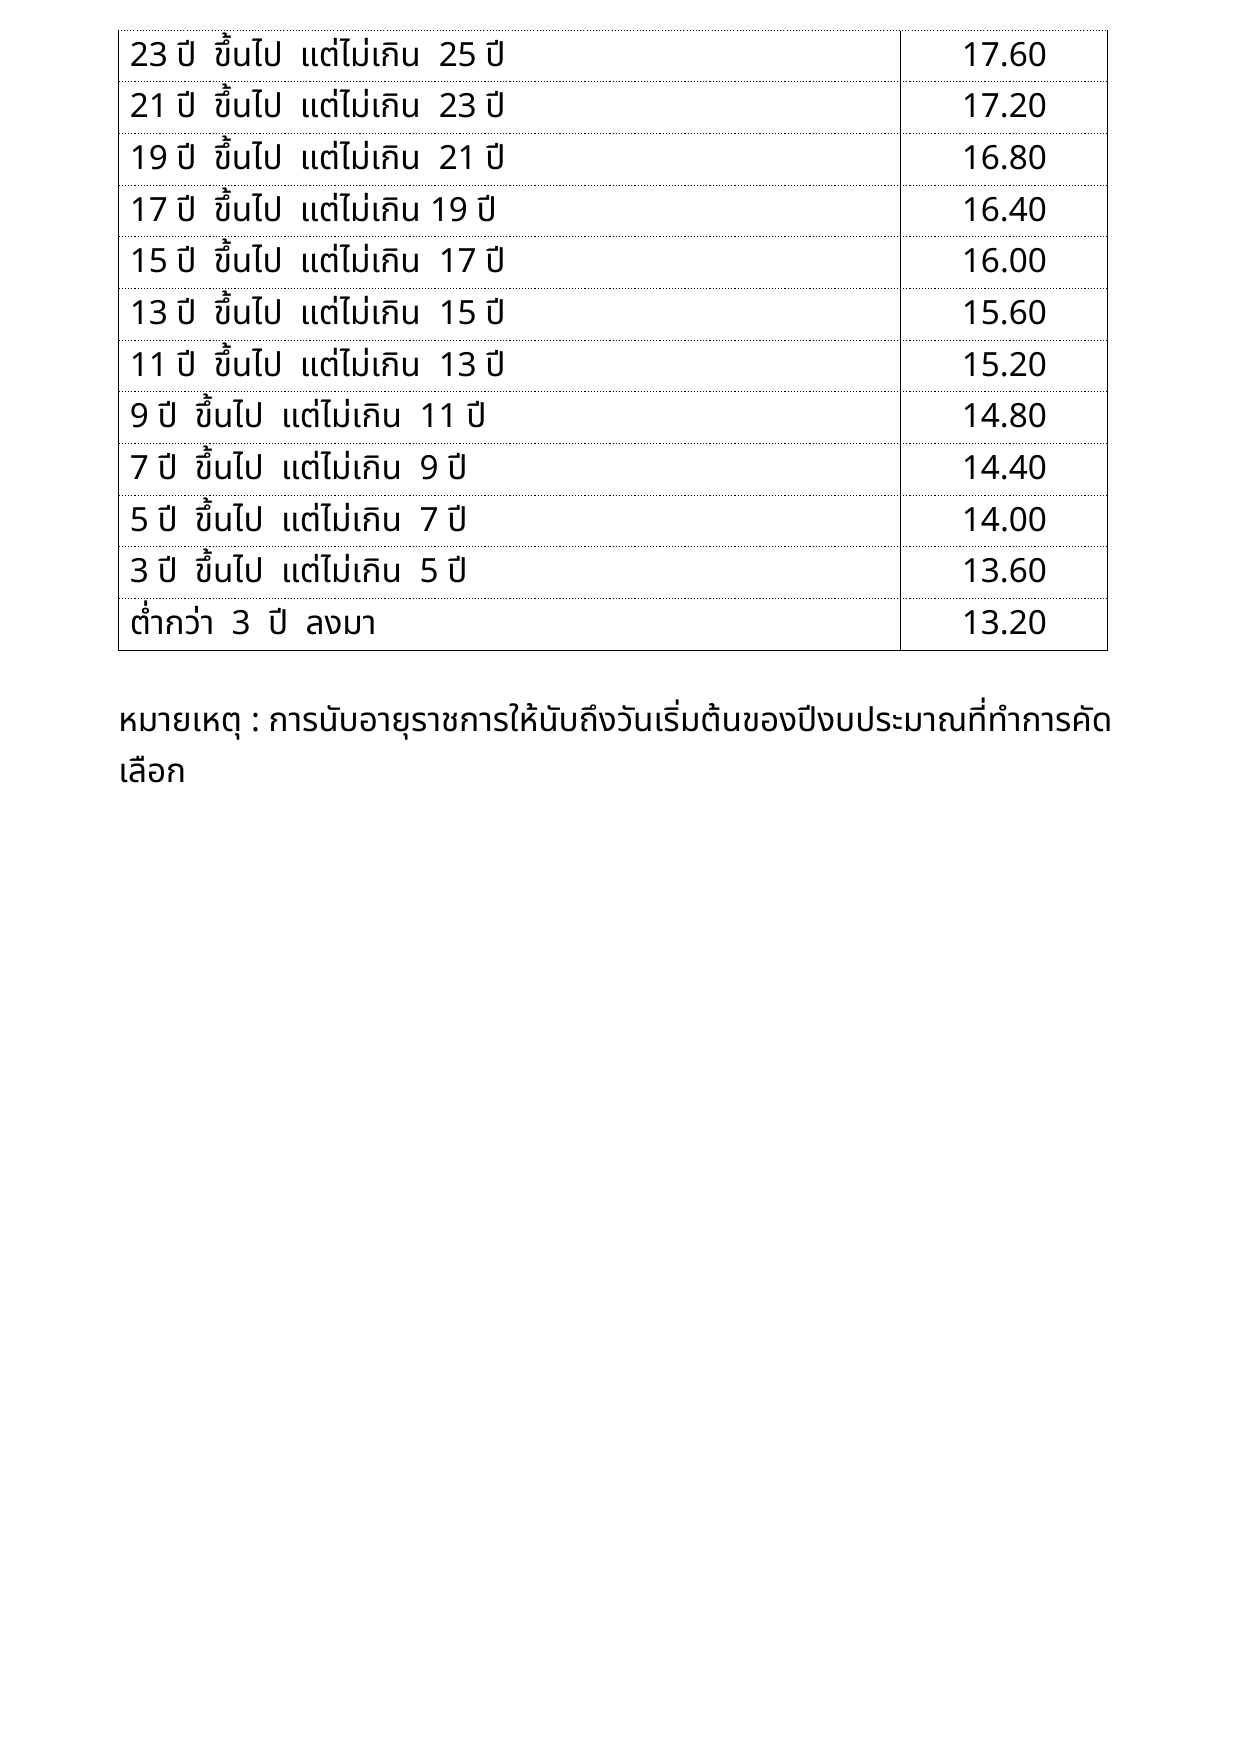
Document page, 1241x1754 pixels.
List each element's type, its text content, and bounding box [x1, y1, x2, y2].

table_cell 11 ปี ขึ้นไป แต่ไม่เกิน 13 ปี [119, 340, 900, 391]
table_cell 5 ปี ขึ้นไป แต่ไม่เกิน 7 ปี [119, 495, 900, 546]
table_cell 19 ปี ขึ้นไป แต่ไม่เกิน 21 ปี [119, 133, 900, 184]
table_cell 13.20 [901, 598, 1107, 649]
table_cell 15 ปี ขึ้นไป แต่ไม่เกิน 17 ปี [119, 236, 900, 288]
table_cell 16.80 [901, 133, 1107, 184]
table_cell 13.60 [901, 546, 1107, 598]
table_cell 7 ปี ขึ้นไป แต่ไม่เกิน 9 ปี [119, 443, 900, 494]
table_cell 15.20 [901, 340, 1107, 391]
table_cell 16.00 [901, 236, 1107, 288]
table_cell 23 ปี ขึ้นไป แต่ไม่เกิน 25 ปี [119, 30, 900, 81]
table_cell 14.80 [901, 391, 1107, 443]
text หมายเหตุ : การนับอายุราชการให้นับถึงวันเริ่มต้นของปีงบประมาณที่ทำการคัดเลือก [118, 696, 1122, 797]
table_cell 16.40 [901, 185, 1107, 236]
table_cell 14.00 [901, 495, 1107, 546]
table_cell 17.60 [901, 30, 1107, 81]
table_cell 17 ปี ขึ้นไป แต่ไม่เกิน 19 ปี [119, 185, 900, 236]
table_cell 3 ปี ขึ้นไป แต่ไม่เกิน 5 ปี [119, 546, 900, 598]
table_cell 15.60 [901, 288, 1107, 339]
table_cell ต่ำกว่า 3 ปี ลงมา [119, 598, 900, 649]
table_cell 9 ปี ขึ้นไป แต่ไม่เกิน 11 ปี [119, 391, 900, 443]
table_cell 17.20 [901, 81, 1107, 133]
table_cell 21 ปี ขึ้นไป แต่ไม่เกิน 23 ปี [119, 81, 900, 133]
table_cell 14.40 [901, 443, 1107, 494]
table_cell 13 ปี ขึ้นไป แต่ไม่เกิน 15 ปี [119, 288, 900, 339]
